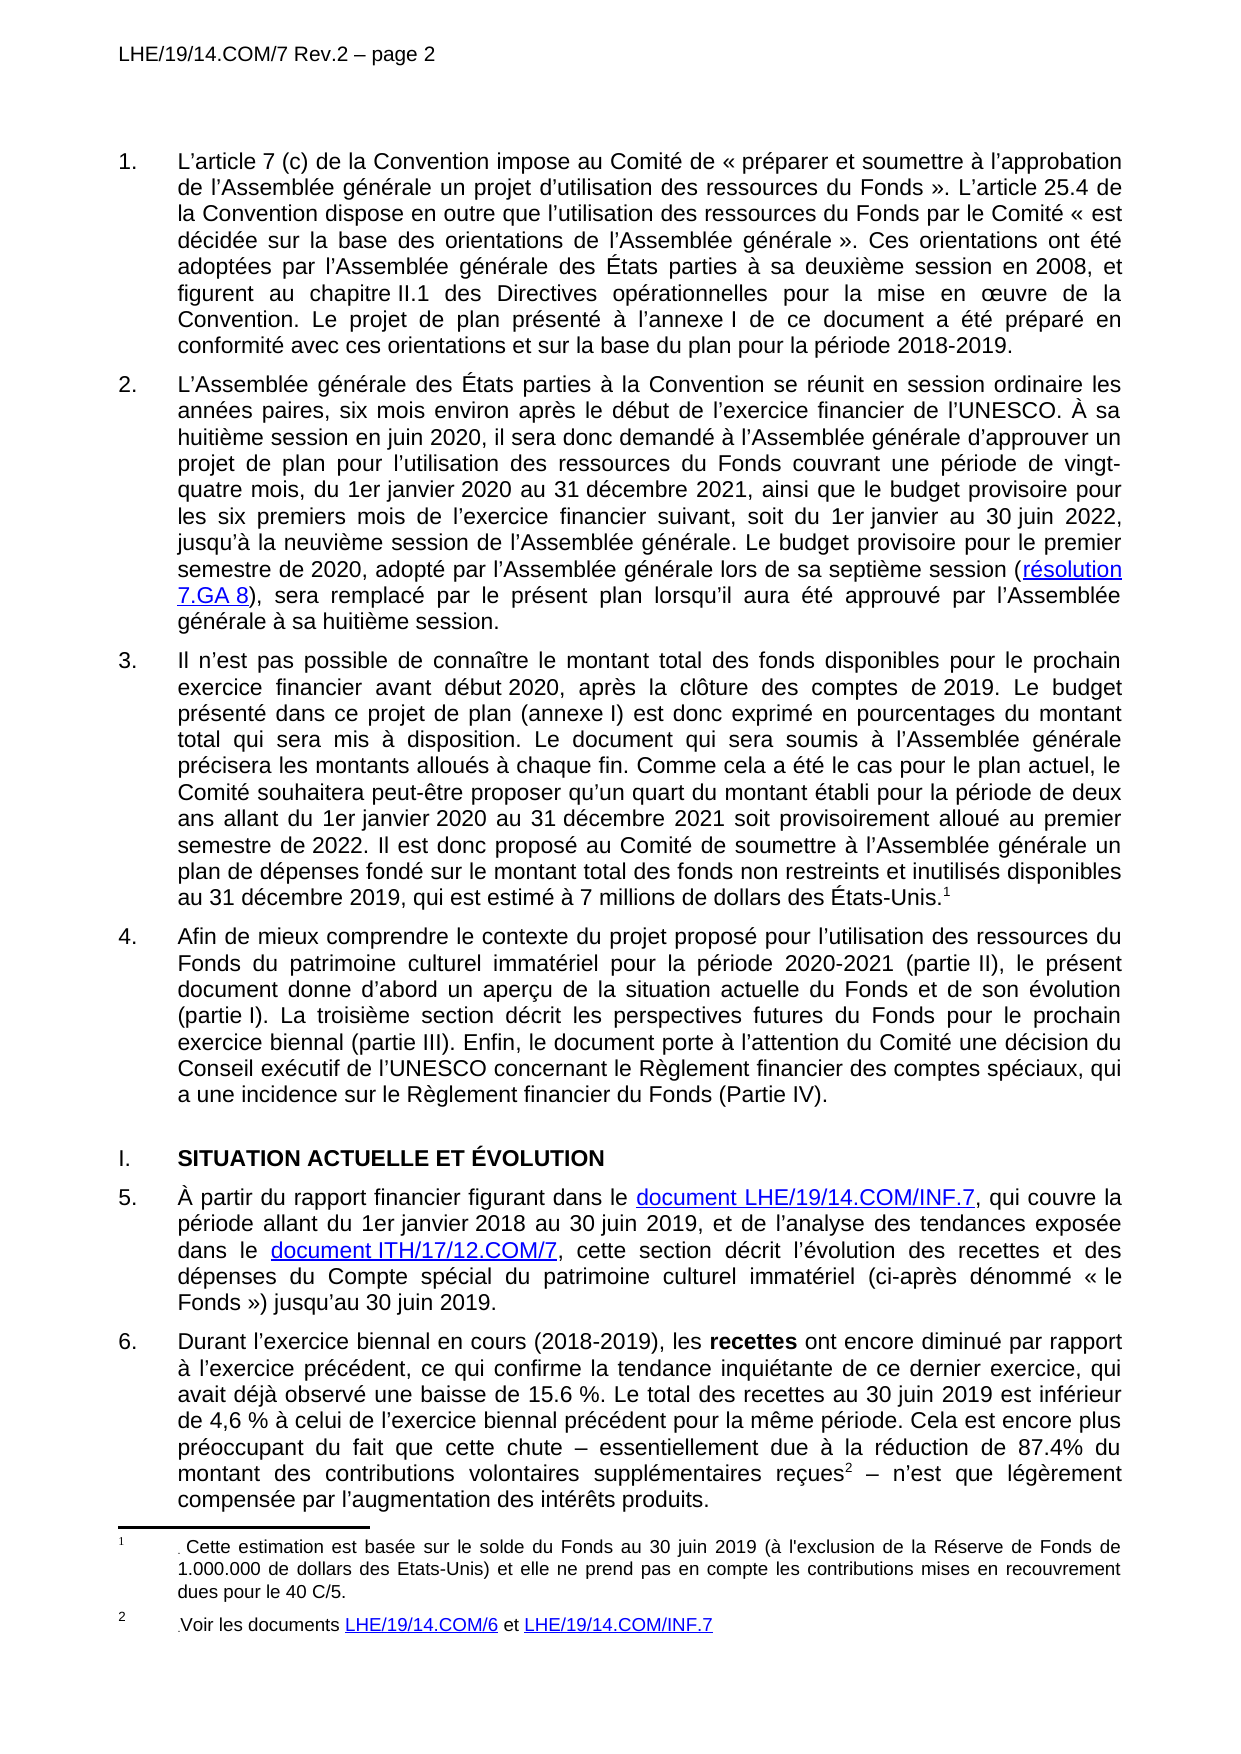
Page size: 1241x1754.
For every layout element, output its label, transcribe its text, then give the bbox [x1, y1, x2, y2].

list L’article 7 (c) de la Convention impose au Comité de « préparer et soumettre à l’approbation de l’Assemblée générale un projet d’utilisation des ressources du Fonds ». L’article 25.4 de la Convention dispose en outre que l’utilisation des ressources du Fonds par le Comité « est décidée sur la base des orientations de l’Assemblée générale ». Ces orientations ont été adoptées par l’Assemblée générale des États parties à sa deuxième session en 2008, et figurent au chapitre II.1 des Directives opérationnelles pour la mise en œuvre de la Convention. Le projet de plan présenté à l’annexe I de ce document a été préparé en conformité avec ces orientations et sur la base du plan pour la période 2018-2019. [118, 148, 1122, 358]
list Durant l’exercice biennal en cours (2018-2019), les recettes ont encore diminué par rapport à l’exercice précédent, ce qui confirme la tendance inquiétante de ce dernier exercice, qui avait déjà observé une baisse de 15.6 %. Le total des recettes au 30 juin 2019 est inférieur de 4,6 % à celui de l’exercice biennal précédent pour la même période. Cela est encore plus préoccupant du fait que cette chute – essentiellement due à la réduction de 87.4% du montant des contributions volontaires supplémentaires reçues – n’est que légèrement compensée par l’augmentation des intérêts produits. [118, 1328, 1122, 1513]
list Il n’est pas possible de connaître le montant total des fonds disponibles pour le prochain exercice financier avant début 2020, après la clôture des comptes de 2019. Le budget présenté dans ce projet de plan (annexe I) est donc exprimé en pourcentages du montant total qui sera mis à disposition. Le document qui sera soumis à l’Assemblée générale précisera les montants alloués à chaque fin. Comme cela a été le cas pour le plan actuel, le Comité souhaitera peut-être proposer qu’un quart du montant établi pour la période de deux ans allant du 1er janvier 2020 au 31 décembre 2021 soit provisoirement alloué au premier semestre de 2022. Il est donc proposé au Comité de soumettre à l’Assemblée générale un plan de dépenses fondé sur le montant total des fonds non restreints et inutilisés disponibles au 31 décembre 2019, qui est estimé à 7 millions de dollars des États-Unis. [118, 647, 1122, 911]
list SITUATION ACTUELLE ET ÉVOLUTION [118, 1145, 1122, 1171]
list Afin de mieux comprendre le contexte du projet proposé pour l’utilisation des ressources du Fonds du patrimoine culturel immatériel pour la période 2020-2021 (partie II), le présent document donne d’abord un aperçu de la situation actuelle du Fonds et de son évolution (partie I). La troisième section décrit les perspectives futures du Fonds pour le prochain exercice biennal (partie III). Enfin, le document porte à l’attention du Comité une décision du Conseil exécutif de l’UNESCO concernant le Règlement financier des comptes spéciaux, qui a une incidence sur le Règlement financier du Fonds (Partie IV). [118, 923, 1122, 1108]
list À partir du rapport financier figurant dans le document LHE/19/14.COM/INF.7, qui couvre la période allant du 1er janvier 2018 au 30 juin 2019, et de l’analyse des tendances exposée dans le document ITH/17/12.COM/7, cette section décrit l’évolution des recettes et des dépenses du Compte spécial du patrimoine culturel immatériel (ci-après dénommé « le Fonds ») jusqu’au 30 juin 2019. [118, 1184, 1122, 1316]
list L’Assemblée générale des États parties à la Convention se réunit en session ordinaire les années paires, six mois environ après le début de l’exercice financier de l’UNESCO. À sa huitième session en juin 2020, il sera donc demandé à l’Assemblée générale d’approuver un projet de plan pour l’utilisation des ressources du Fonds couvrant une période de vingt-quatre mois, du 1er janvier 2020 au 31 décembre 2021, ainsi que le budget provisoire pour les six premiers mois de l’exercice financier suivant, soit du 1er janvier au 30 juin 2022, jusqu’à la neuvième session de l’Assemblée générale. Le budget provisoire pour le premier semestre de 2020, adopté par l’Assemblée générale lors de sa septième session (résolution 7.GA 8), sera remplacé par le présent plan lorsqu’il aura été approuvé par l’Assemblée générale à sa huitième session. [118, 371, 1122, 634]
